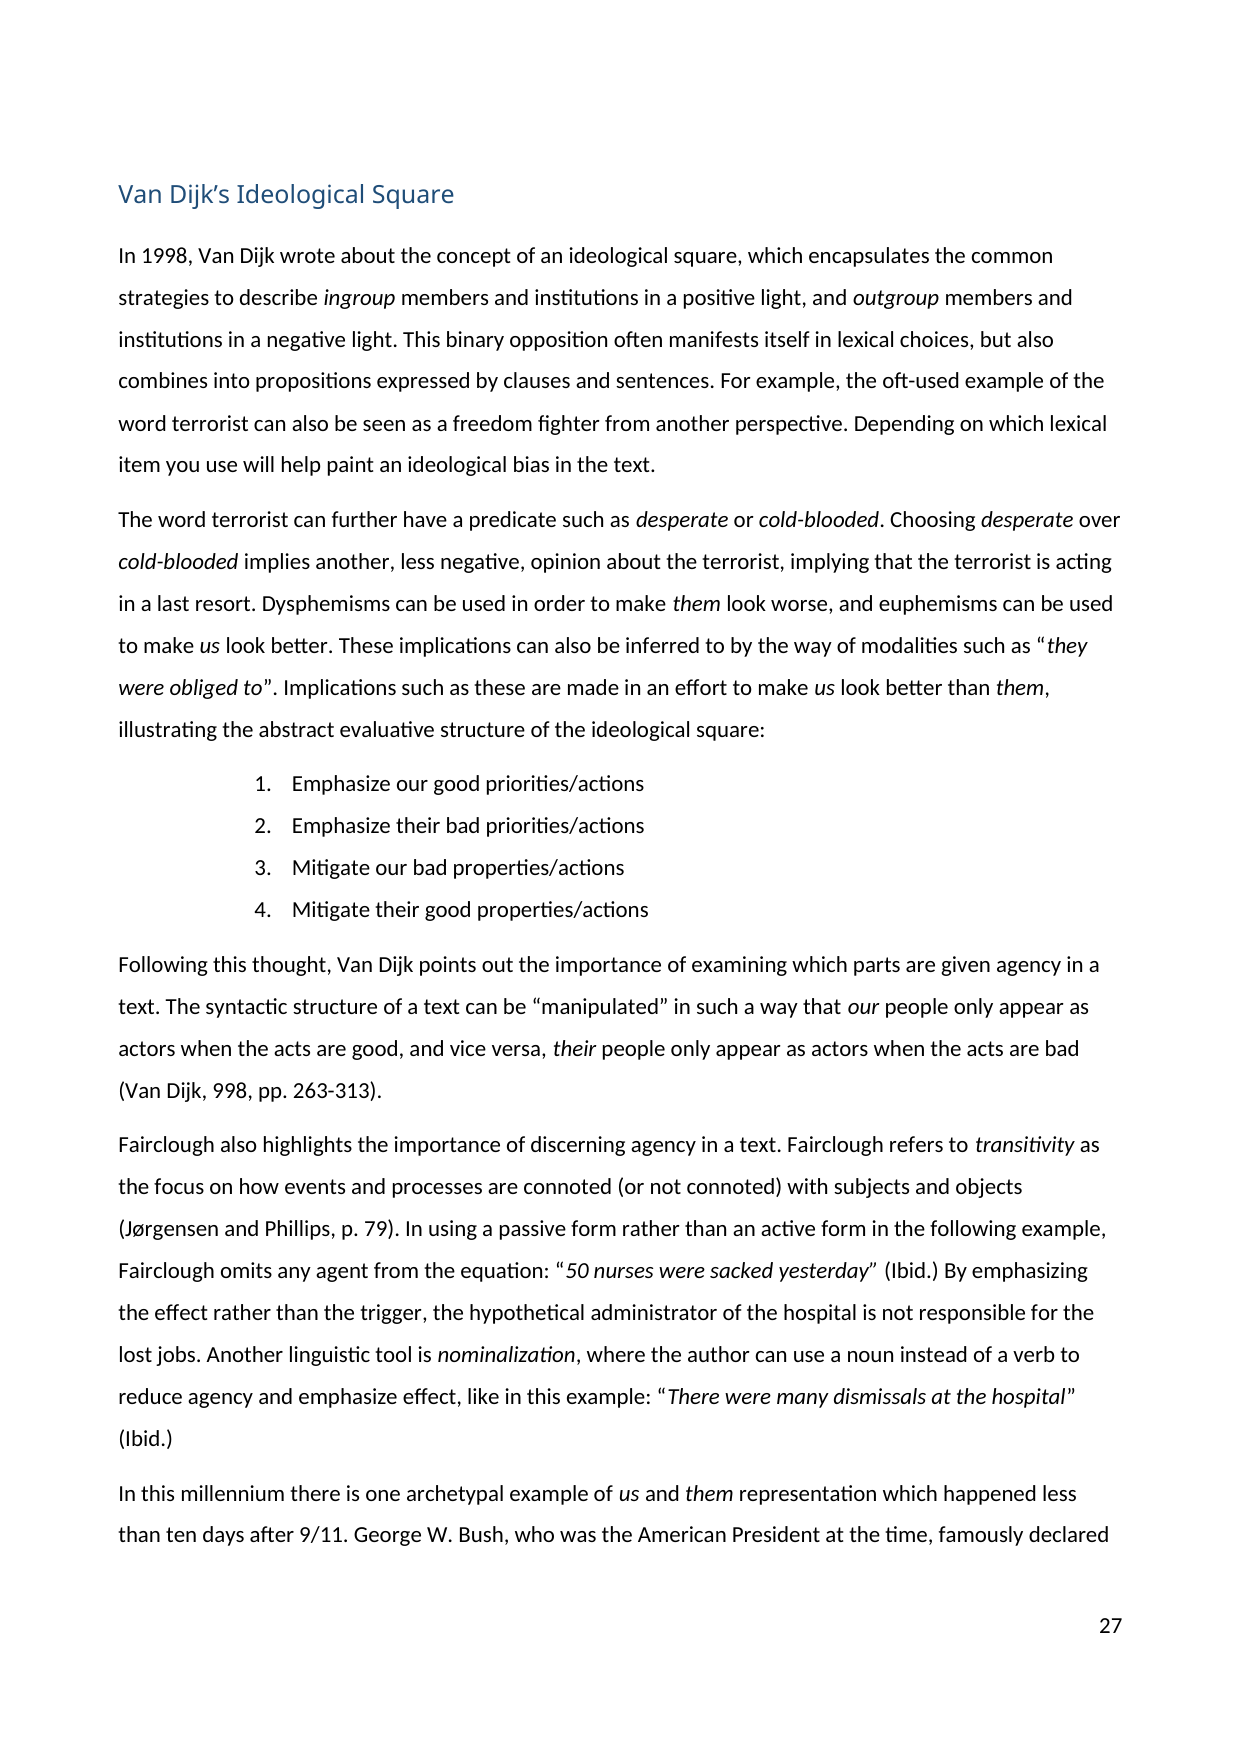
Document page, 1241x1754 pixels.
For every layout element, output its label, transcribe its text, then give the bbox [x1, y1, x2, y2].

list Emphasize their bad priorities/actions [254, 811, 1122, 839]
text The word terrorist can further have a predicate such as desperate or cold-blooded. Choosing desperate over cold-blooded implies another, less negative, opinion about the terrorist, implying that the terrorist is acting in a last resort. Dysphemisms can be used in order to make them look worse, and euphemisms can be used to make us look better. These implications can also be inferred to by the way of modalities such as “they were obliged to”. Implications such as these are made in an effort to make us look better than them, illustrating the abstract evaluative structure of the ideological square: [118, 505, 1122, 743]
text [118, 1479, 1122, 1549]
subtitle Van Dijk’s Ideological Square [118, 177, 1122, 211]
list Mitigate their good properties/actions [254, 895, 1122, 923]
list Mitigate our bad properties/actions [254, 853, 1122, 881]
text Following this thought, Van Dijk points out the importance of examining which parts are given agency in a text. The syntactic structure of a text can be “manipulated” in such a way that our people only appear as actors when the acts are good, and vice versa, their people only appear as actors when the acts are bad (Van Dijk, 998, pp. 263-313). [118, 950, 1122, 1104]
list Emphasize our good priorities/actions [254, 769, 1122, 797]
text Fairclough also highlights the importance of discerning agency in a text. Fairclough refers to transitivity as the focus on how events and processes are connoted (or not connoted) with subjects and objects (Jørgensen and Phillips, p. 79). In using a passive form rather than an active form in the following example, Fairclough omits any agent from the equation: “50 nurses were sacked yesterday” (Ibid.) By emphasizing the effect rather than the trigger, the hypothetical administrator of the hospital is not responsible for the lost jobs. Another linguistic tool is nominalization, where the author can use a noun instead of a verb to reduce agency and emphasize effect, like in this example: “There were many dismissals at the hospital” (Ibid.) [118, 1130, 1122, 1452]
text In 1998, Van Dijk wrote about the concept of an ideological square, which encapsulates the common strategies to describe ingroup members and institutions in a positive light, and outgroup members and institutions in a negative light. This binary opposition often manifests itself in lexical choices, but also combines into propositions expressed by clauses and sentences. For example, the oft-used example of the word terrorist can also be seen as a freedom fighter from another perspective. Depending on which lexical item you use will help paint an ideological bias in the text. [118, 241, 1122, 479]
